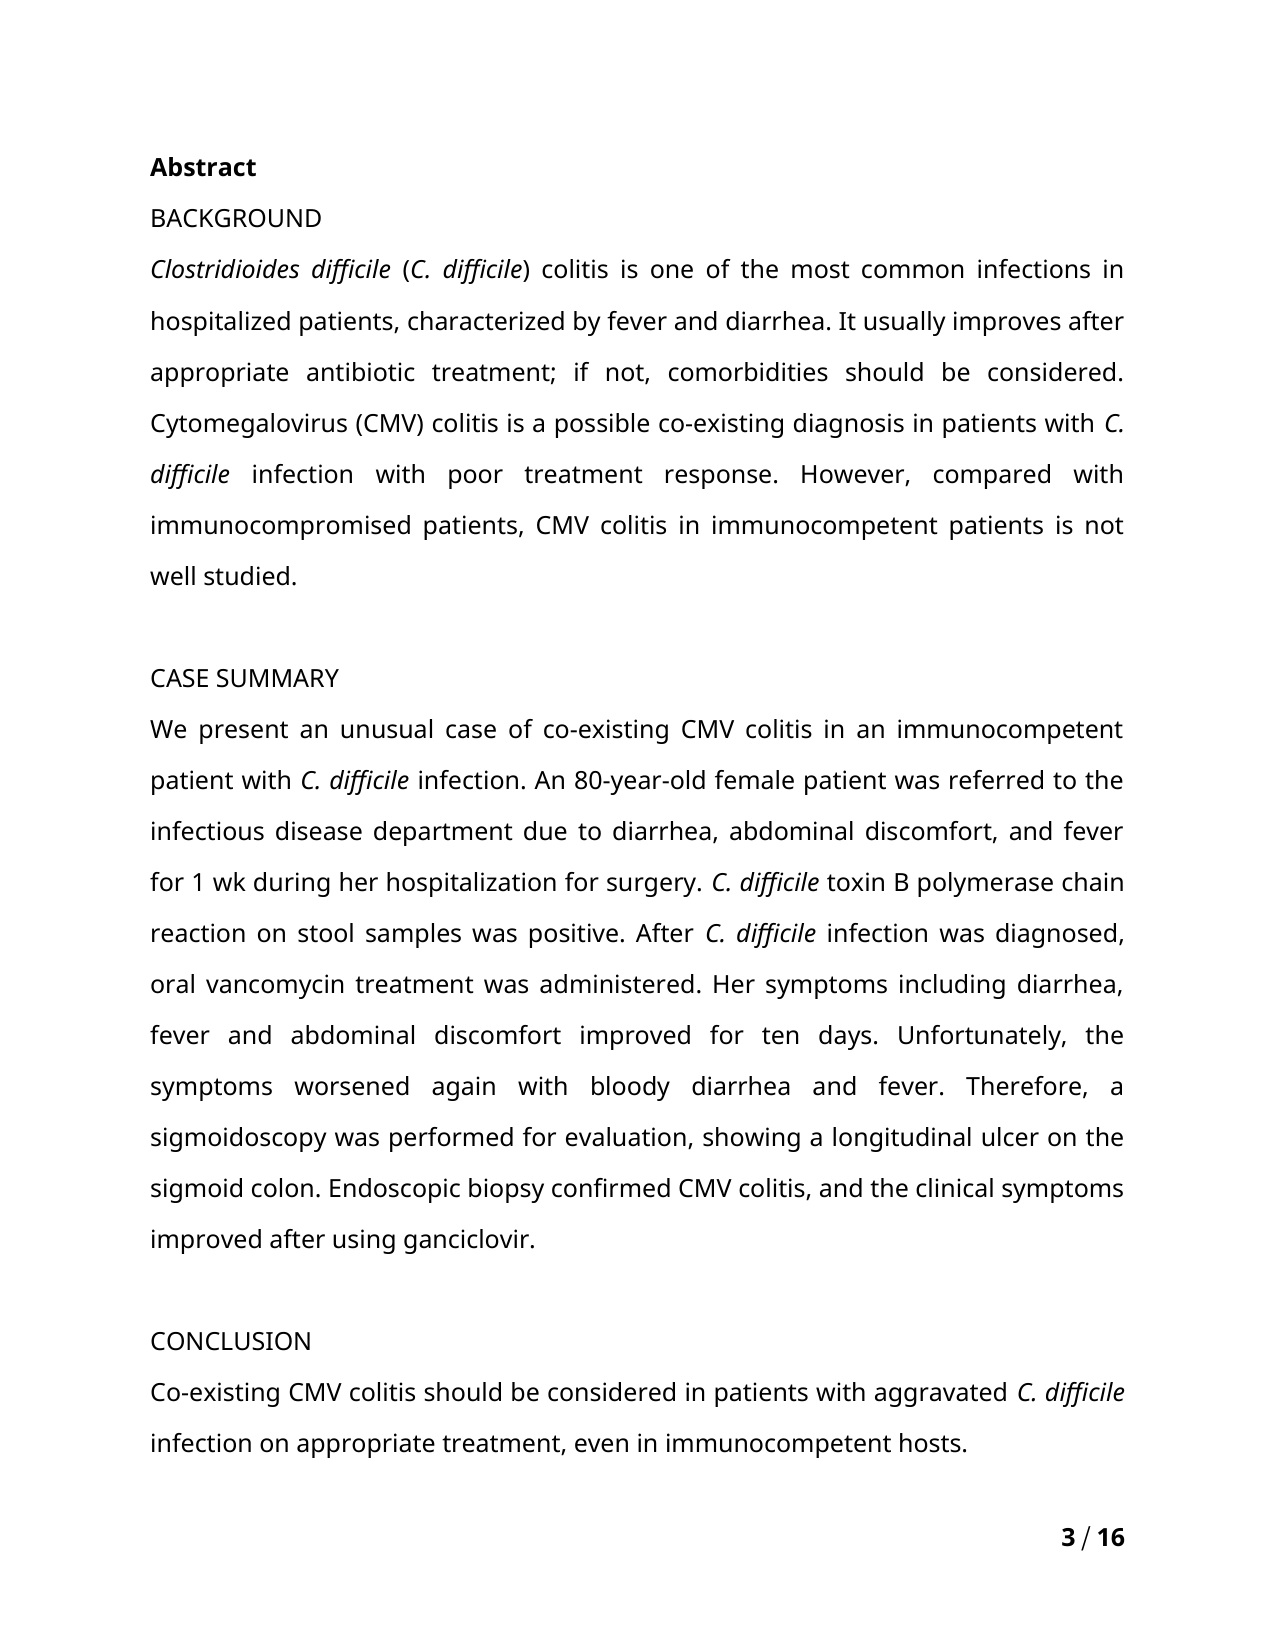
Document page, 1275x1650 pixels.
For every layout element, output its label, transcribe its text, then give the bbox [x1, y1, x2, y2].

text Clostridioides difficile (C. difficile) colitis is one of the most common infections in hospitalized patients, characterized by fever and diarrhea. It usually improves after appropriate antibiotic treatment; if not, comorbidities should be considered. Cytomegalovirus (CMV) colitis is a possible co-existing diagnosis in patients with C. difficile infection with poor treatment response. However, compared with immunocompromised patients, CMV colitis in immunocompetent patients is not well studied. [150, 252, 1125, 592]
text Abstract [150, 150, 1125, 184]
text CONCLUSION [150, 1324, 1125, 1358]
text CASE SUMMARY [150, 660, 1125, 694]
text BACKGROUND [150, 201, 1125, 235]
text We present an unusual case of co-existing CMV colitis in an immunocompetent patient with C. difficile infection. An 80-year-old female patient was referred to the infectious disease department due to diarrhea, abdominal discomfort, and fever for 1 wk during her hospitalization for surgery. C. difficile toxin B polymerase chain reaction on stool samples was positive. After C. difficile infection was diagnosed, oral vancomycin treatment was administered. Her symptoms including diarrhea, fever and abdominal discomfort improved for ten days. Unfortunately, the symptoms worsened again with bloody diarrhea and fever. Therefore, a sigmoidoscopy was performed for evaluation, showing a longitudinal ulcer on the sigmoid colon. Endoscopic biopsy confirmed CMV colitis, and the clinical symptoms improved after using ganciclovir. [150, 711, 1125, 1256]
text Co-existing CMV colitis should be considered in patients with aggravated C. difficile infection on appropriate treatment, even in immunocompetent hosts. [150, 1375, 1125, 1460]
